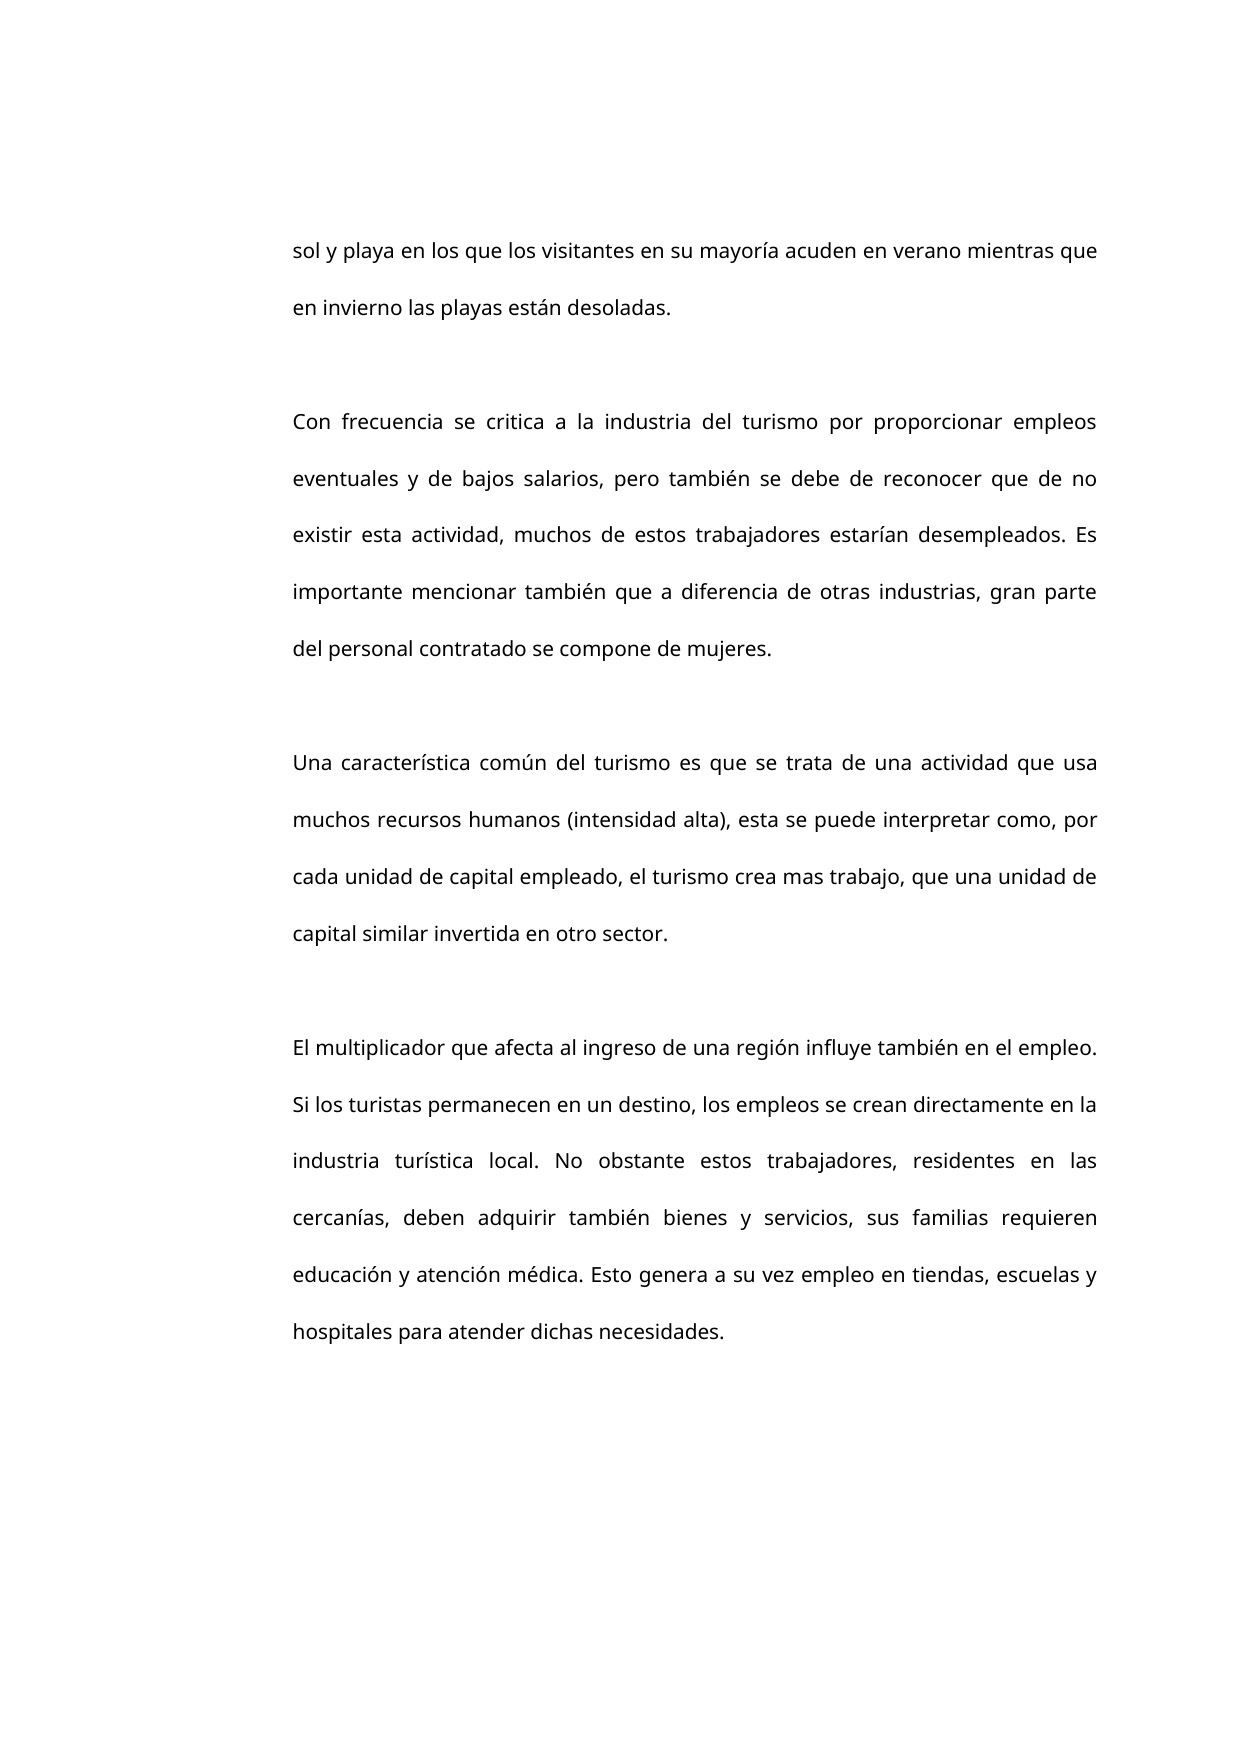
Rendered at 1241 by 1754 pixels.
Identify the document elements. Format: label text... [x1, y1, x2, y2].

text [292, 236, 1098, 322]
text Una característica común del turismo es que se trata de una actividad que usa muchos recursos humanos (intensidad alta), esta se puede interpretar como, por cada unidad de capital empleado, el turismo crea mas trabajo, que una unidad de capital similar invertida en otro sector. [292, 748, 1098, 947]
text El multiplicador que afecta al ingreso de una región influye también en el empleo. Si los turistas permanecen en un destino, los empleos se crean directamente en la industria turística local. No obstante estos trabajadores, residentes en las cercanías, deben adquirir también bienes y servicios, sus familias requieren educación y atención médica. Esto genera a su vez empleo en tiendas, escuelas y hospitales para atender dichas necesidades. [292, 1033, 1098, 1346]
text Con frecuencia se critica a la industria del turismo por proporcionar empleos eventuales y de bajos salarios, pero también se debe de reconocer que de no existir esta actividad, muchos de estos trabajadores estarían desempleados. Es importante mencionar también que a diferencia de otras industrias, gran parte del personal contratado se compone de mujeres. [292, 407, 1098, 663]
